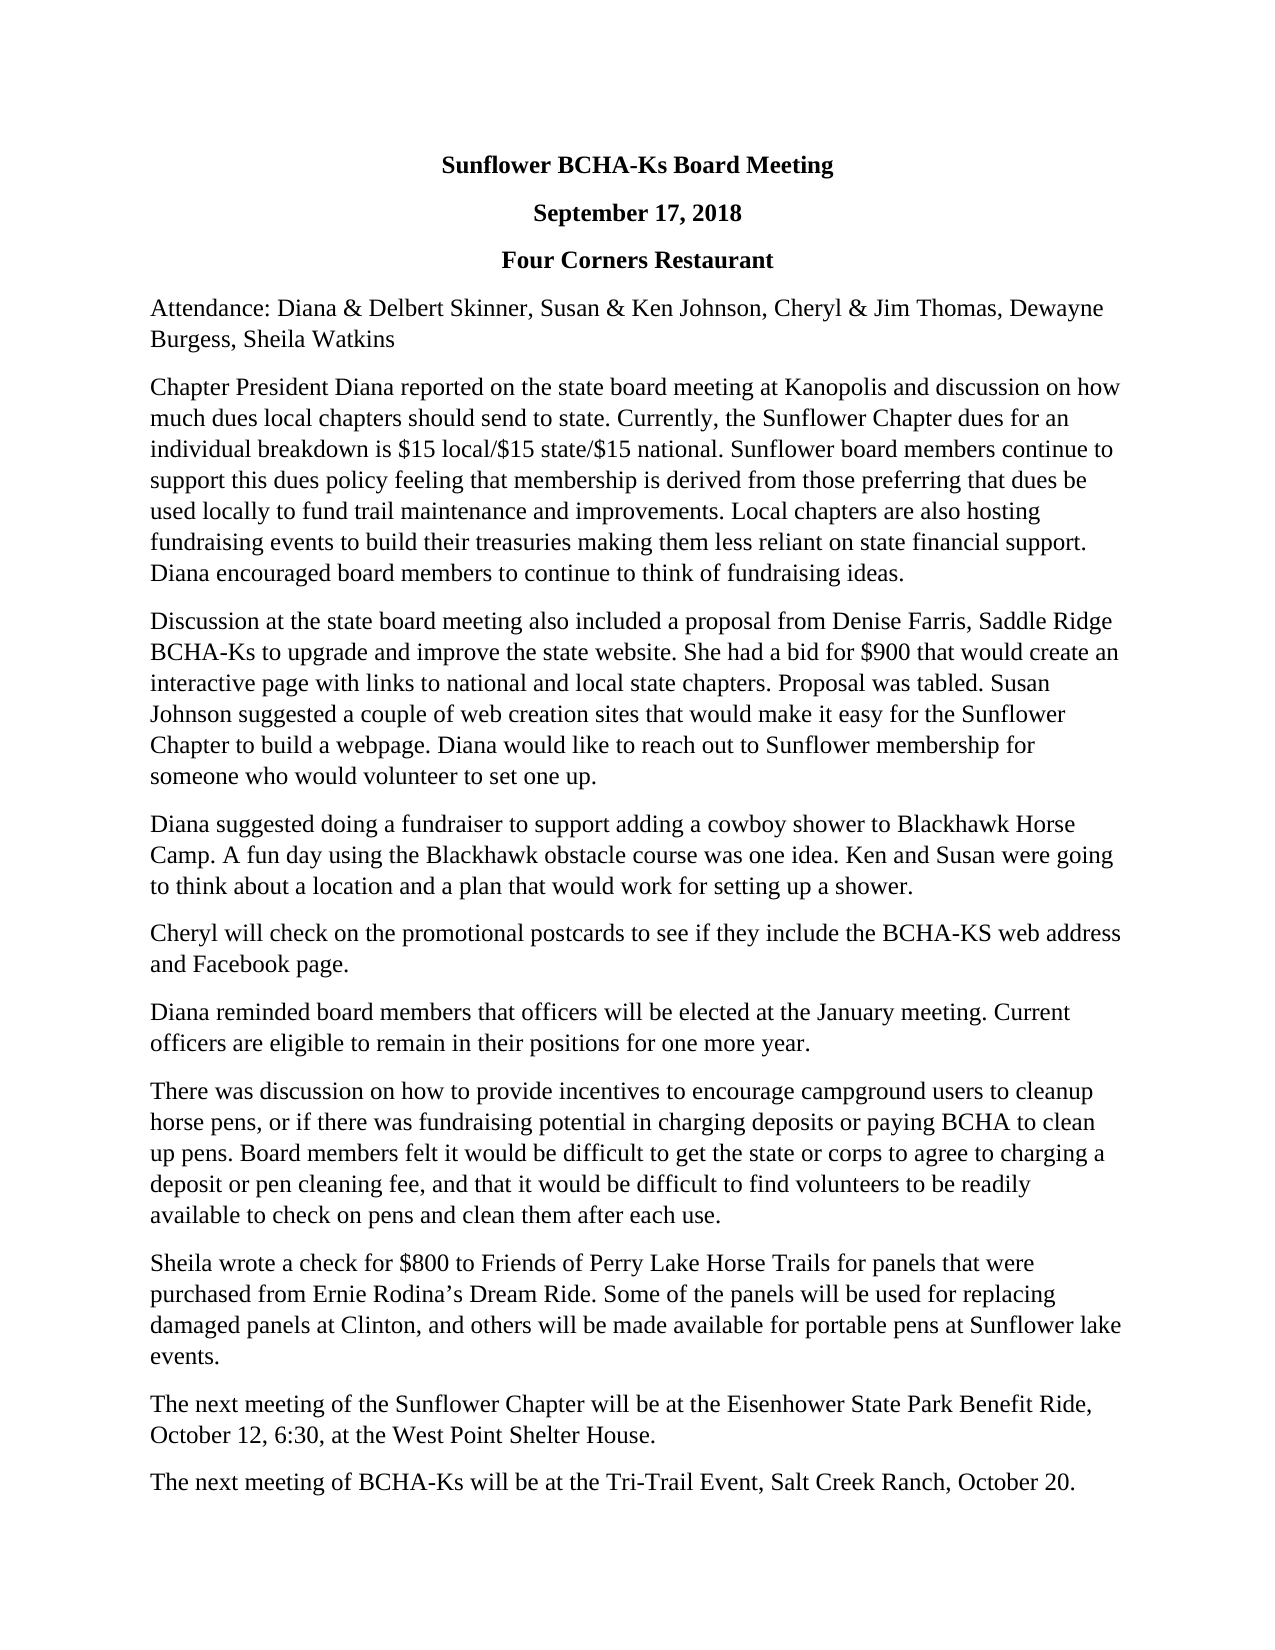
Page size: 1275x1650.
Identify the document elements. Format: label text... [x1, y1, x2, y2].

text Discussion at the state board meeting also included a proposal from Denise Farris, Saddle Ridge BCHA-Ks to upgrade and improve the state website. She had a bid for $900 that would create an interactive page with links to national and local state chapters. Proposal was tabled. Susan Johnson suggested a couple of web creation sites that would make it easy for the Sunflower Chapter to build a webpage. Diana would like to reach out to Sunflower membership for someone who would volunteer to set one up. [150, 606, 1125, 790]
text Sheila wrote a check for $800 to Friends of Perry Lake Horse Trails for panels that were purchased from Ernie Rodina’s Dream Ride. Some of the panels will be used for replacing damaged panels at Clinton, and others will be made available for portable pens at Sunflower lake events. [150, 1248, 1125, 1370]
text September 17, 2018 [150, 198, 1125, 226]
text Four Corners Restaurant [150, 245, 1125, 274]
text Cheryl will check on the promotional postcards to see if they include the BCHA-KS web address and Facebook page. [150, 918, 1125, 978]
text Diana suggested doing a fundraiser to support adding a cowboy shower to Blackhawk Horse Camp. A fun day using the Blackhawk obstacle course was one idea. Ken and Susan were going to think about a location and a plan that would work for setting up a shower. [150, 809, 1125, 899]
text There was discussion on how to provide incentives to encourage campground users to cleanup horse pens, or if there was fundraising potential in charging deposits or paying BCHA to clean up pens. Board members felt it would be difficult to get the state or corps to agree to charging a deposit or pen cleaning fee, and that it would be difficult to find volunteers to be readily available to check on pens and clean them after each use. [150, 1076, 1125, 1229]
text The next meeting of BCHA-Ks will be at the Tri-Trail Event, Salt Creek Ranch, October 20. [150, 1467, 1125, 1496]
text Sunflower BCHA-Ks Board Meeting [150, 150, 1125, 179]
text Diana reminded board members that officers will be elected at the January meeting. Current officers are eligible to remain in their positions for one more year. [150, 997, 1125, 1057]
text Chapter President Diana reported on the state board meeting at Kanopolis and discussion on how much dues local chapters should send to state. Currently, the Sunflower Chapter dues for an individual breakdown is $15 local/$15 state/$15 national. Sunflower board members continue to support this dues policy feeling that membership is derived from those preferring that dues be used locally to fund trail maintenance and improvements. Local chapters are also hosting fundraising events to build their treasuries making them less reliant on state financial support. Diana encouraged board members to continue to think of fundraising ideas. [150, 372, 1125, 587]
text The next meeting of the Sunflower Chapter will be at the Eisenhower State Park Benefit Ride, October 12, 6:30, at the West Point Shelter House. [150, 1389, 1125, 1448]
text Attendance: Diana & Delbert Skinner, Susan & Ken Johnson, Cheryl & Jim Thomas, Dewayne Burgess, Sheila Watkins [150, 293, 1125, 353]
